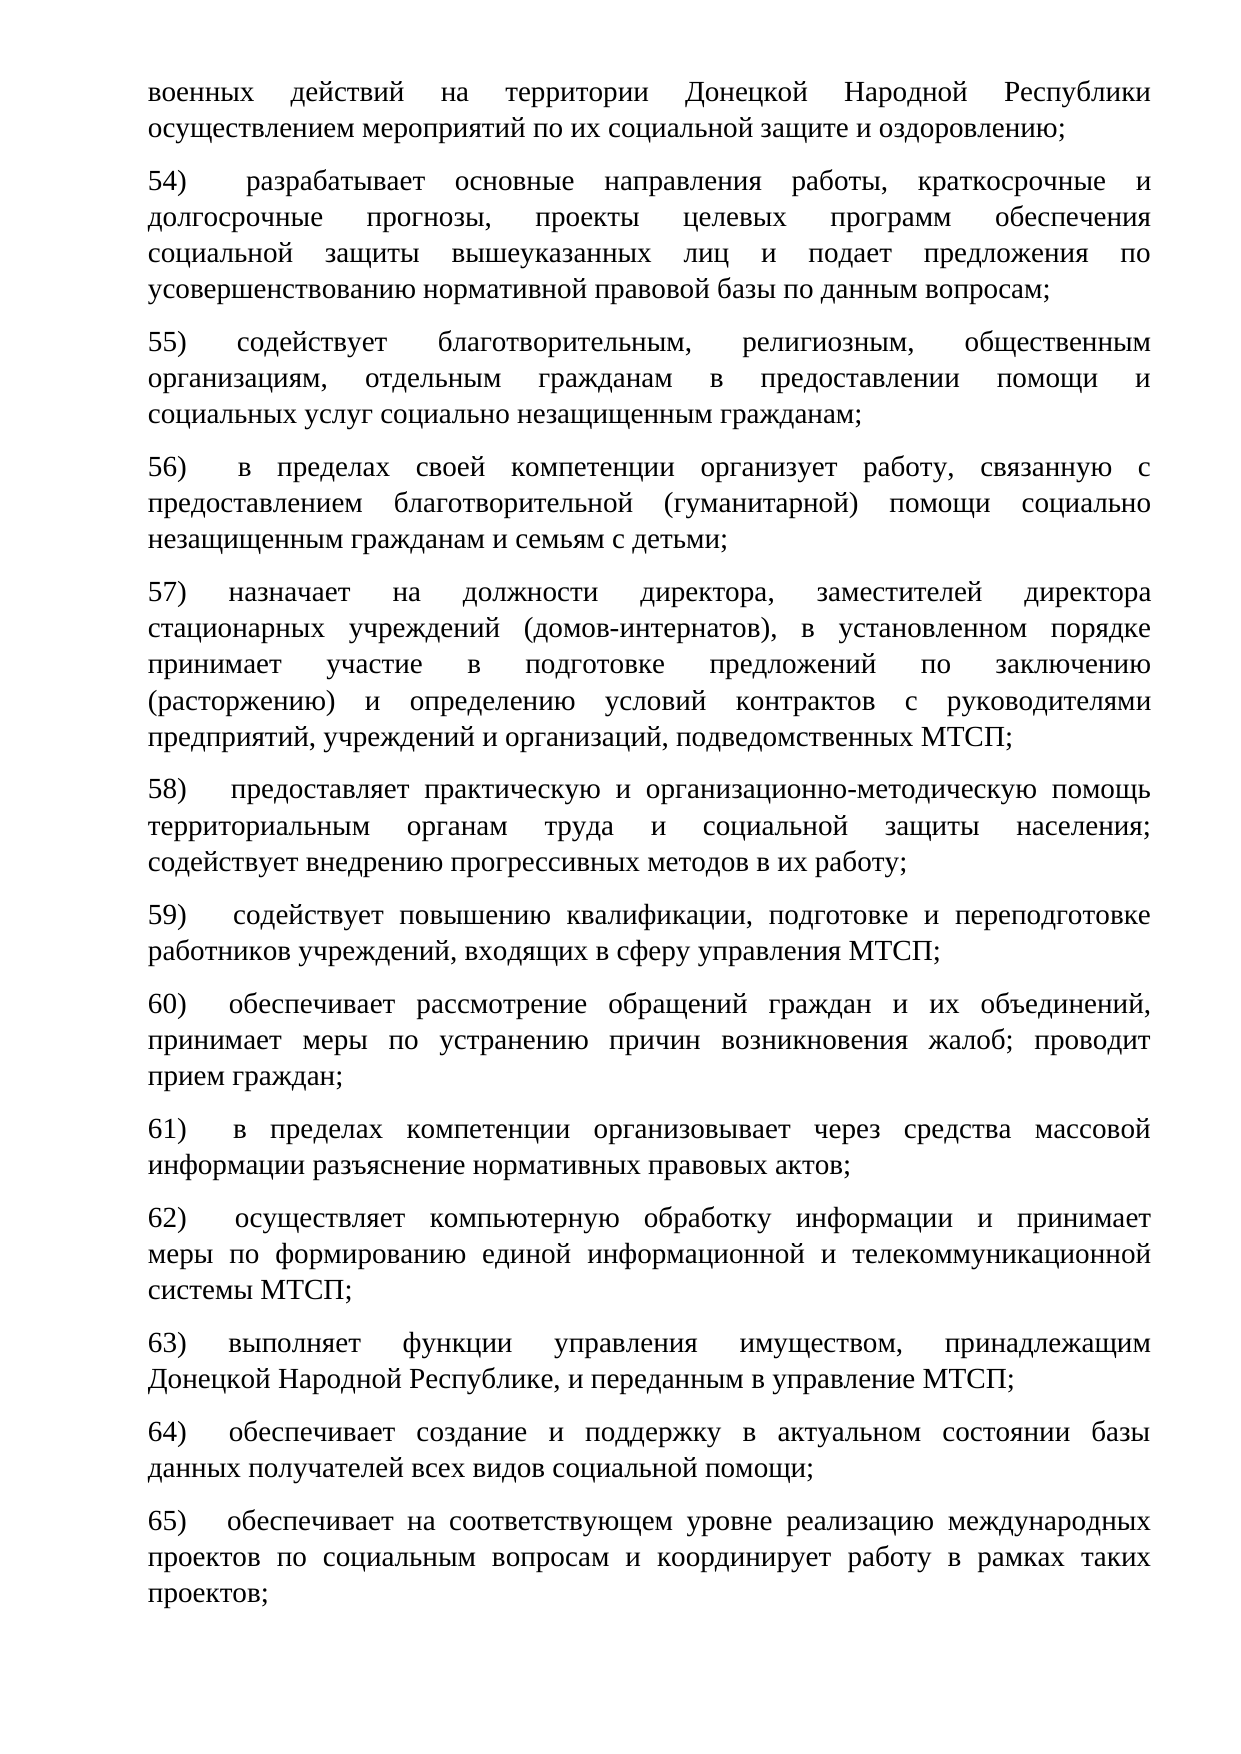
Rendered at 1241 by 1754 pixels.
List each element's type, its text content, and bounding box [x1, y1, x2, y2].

text 55) содействует благотворительным, религиозным, общественным организациям, отдельным гражданам в предоставлении помощи и социальных услуг социально незащищенным гражданам; [148, 324, 1152, 430]
text 63) выполняет функции управления имуществом, принадлежащим Донецкой Народной Республике, и переданным в управление МТСП; [148, 1325, 1152, 1394]
text 56) в пределах своей компетенции организует работу, связанную с предоставлением благотворительной (гуманитарной) помощи социально незащищенным гражданам и семьям с детьми; [148, 449, 1152, 555]
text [148, 74, 1152, 143]
text 65) обеспечивает на соответствующем уровне реализацию международных проектов по социальным вопросам и координирует работу в рамках таких проектов; [148, 1503, 1152, 1609]
text 58) предоставляет практическую и организационно-методическую помощь территориальным органам труда и социальной защиты населения; содействует внедрению прогрессивных методов в их работу; [148, 772, 1152, 877]
text 64) обеспечивает создание и поддержку в актуальном состоянии базы данных получателей всех видов социальной помощи; [148, 1414, 1152, 1483]
text 60) обеспечивает рассмотрение обращений граждан и их объединений, принимает меры по устранению причин возникновения жалоб; проводит прием граждан; [148, 986, 1152, 1092]
text 54) разрабатывает основные направления работы, краткосрочные и долгосрочные прогнозы, проекты целевых программ обеспечения социальной защиты вышеуказанных лиц и подает предложения по усовершенствованию нормативной правовой базы по данным вопросам; [148, 163, 1152, 305]
text 62) осуществляет компьютерную обработку информации и принимает меры по формированию единой информационной и телекоммуникационной системы МТСП; [148, 1200, 1152, 1306]
text 59) содействует повышению квалификации, подготовке и переподготовке работников учреждений, входящих в сферу управления МТСП; [148, 897, 1152, 966]
text 61) в пределах компетенции организовывает через средства массовой информации разъяснение нормативных правовых актов; [148, 1111, 1152, 1181]
text 57) назначает на должности директора, заместителей директора стационарных учреждений (домов-интернатов), в установленном порядке принимает участие в подготовке предложений по заключению (расторжению) и определению условий контрактов с руководителями предприятий, учреждений и организаций, подведомственных МТСП; [148, 574, 1152, 752]
